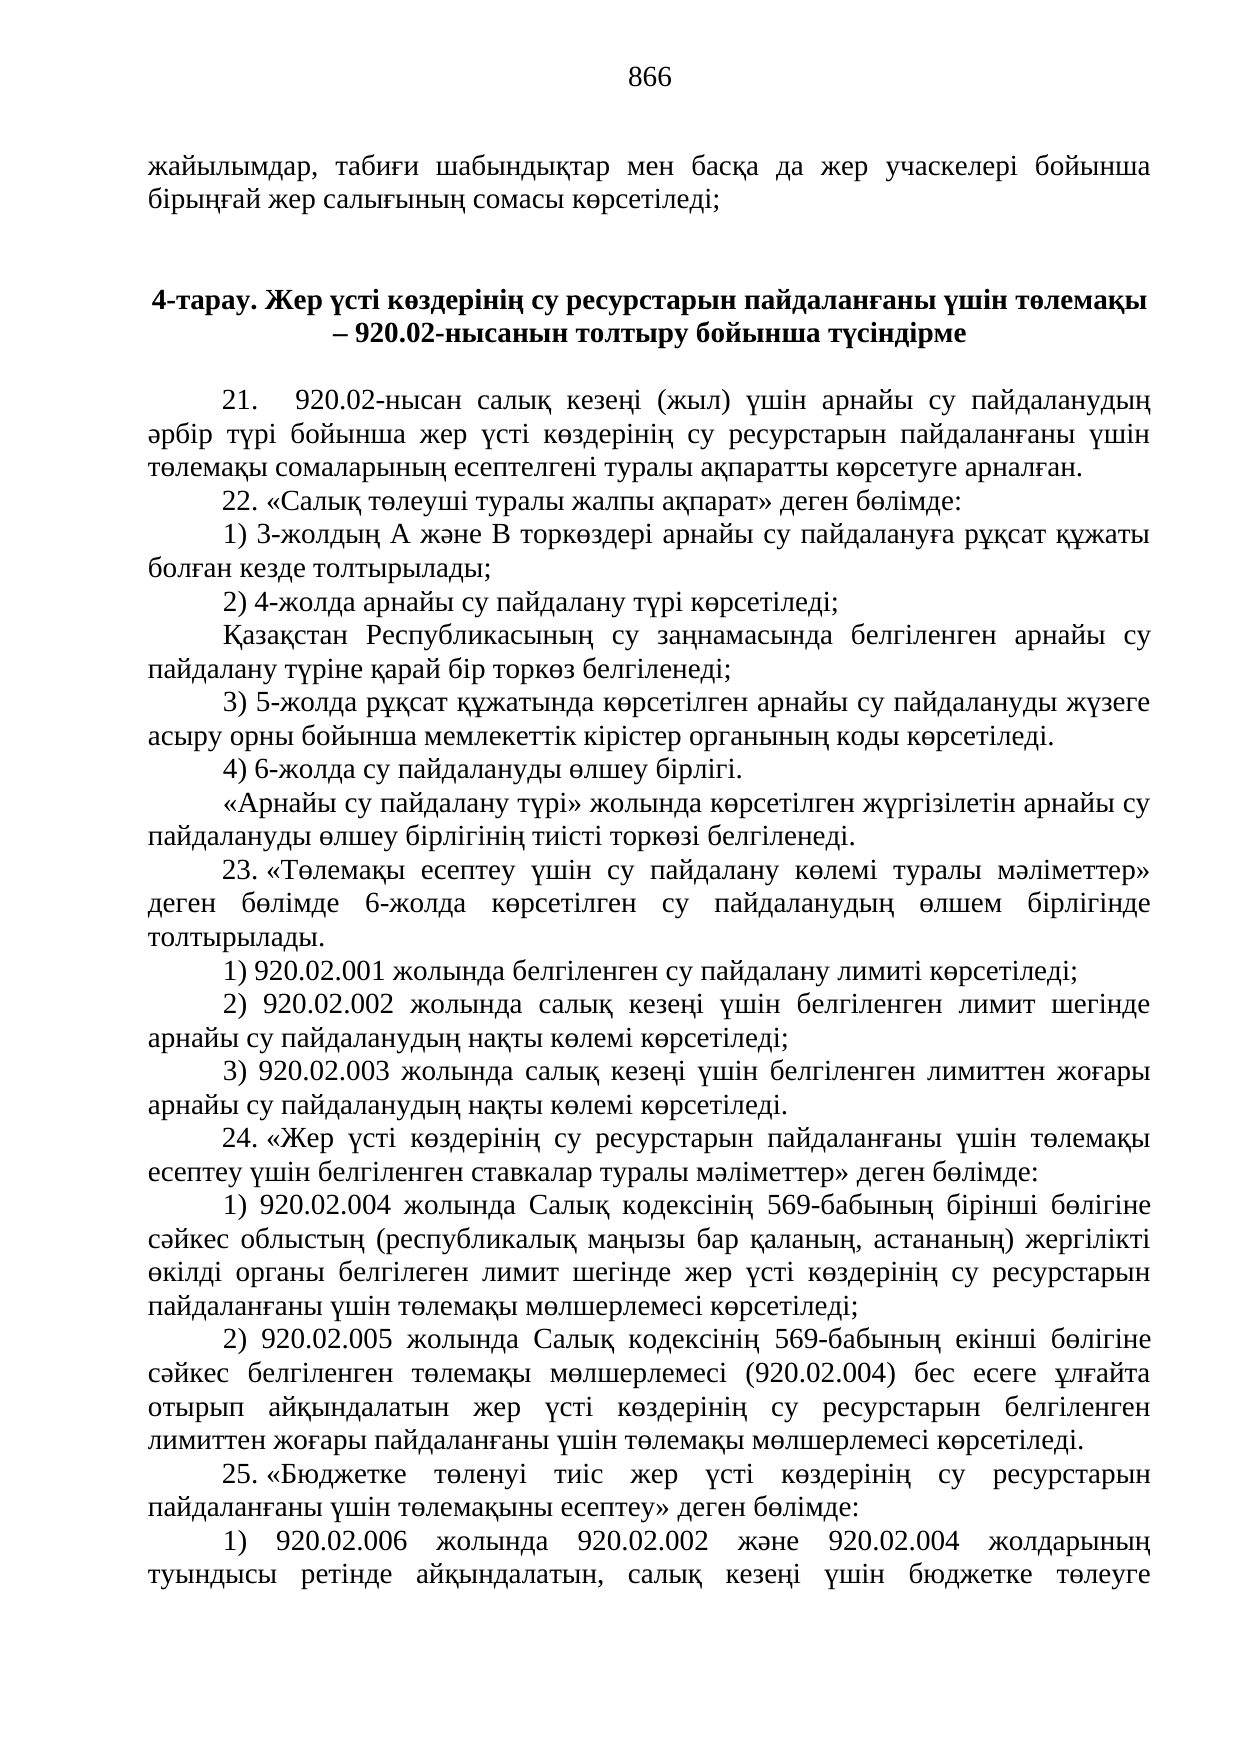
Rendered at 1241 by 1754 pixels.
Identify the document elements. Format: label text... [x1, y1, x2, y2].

text 2) 920.02.005 жолында Салық кодексінің 569-бабының екінші бөлігіне сәйкес белгіленген төлемақы мөлшерлемесі (920.02.004) бес есеге ұлғайта отырып айқындалатын жер үсті көздерінің су ресурстарын белгіленген лимиттен жоғары пайдаланғаны үшін төлемақы мөлшерлемесі көрсетіледі. [148, 1322, 1152, 1456]
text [148, 148, 1152, 215]
text 4-тарау. Жер үсті көздерінің су ресурстарын пайдаланғаны үшін төлемақы – 920.02-нысанын толтыру бойынша түсіндірме [148, 282, 1152, 349]
text 3) 5-жолда рұқсат құжатында көрсетілген арнайы су пайдалануды жүзеге асыру орны бойынша мемлекеттік кірістер органының коды көрсетіледі. [148, 684, 1152, 751]
text 1) 920.02.004 жолында Салық кодексінің 569-бабының бірінші бөлігіне сәйкес облыстың (республикалық маңызы бар қаланың, астананың) жергілікті өкілді органы белгілеген лимит шегінде жер үсті көздерінің су ресурстарын пайдаланғаны үшін төлемақы мөлшерлемесі көрсетіледі; [148, 1187, 1152, 1322]
list 920.02-нысан салық кезеңі (жыл) үшін арнайы су пайдаланудың әрбір түрі бойынша жер үсті көздерінің су ресурстарын пайдаланғаны үшін төлемақы сомаларының есептелгені туралы ақпаратты көрсетуге арналған. [148, 382, 1152, 483]
text 1) 3-жолдың А және В торкөздері арнайы су пайдалануға рұқсат құжаты болған кезде толтырылады; [148, 517, 1152, 584]
list «Бюджетке төленуі тиіс жер үсті көздерінің су ресурстарын пайдаланғаны үшін төлемақыны есептеу» деген бөлімде: [148, 1456, 1152, 1523]
text 2) 920.02.002 жолында салық кезеңі үшін белгіленген лимит шегінде арнайы су пайдаланудың нақты көлемі көрсетіледі; [148, 986, 1152, 1053]
text 2) 4-жолда арнайы су пайдалану түрі көрсетіледі; [148, 584, 1152, 617]
text Қазақстан Республикасының су заңнамасында белгіленген арнайы су пайдалану түріне қарай бір торкөз белгіленеді; [148, 617, 1152, 684]
text «Арнайы су пайдалану түрі» жолында көрсетілген жүргізілетін арнайы су пайдалануды өлшеу бірлігінің тиісті торкөзі белгіленеді. [148, 785, 1152, 852]
list «Жер үсті көздерінің су ресурстарын пайдаланғаны үшін төлемақы есептеу үшін белгіленген ставкалар туралы мәліметтер» деген бөлімде: [148, 1120, 1152, 1187]
list «Салық төлеуші туралы жалпы ақпарат» деген бөлімде: [148, 483, 1152, 517]
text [148, 1523, 1152, 1590]
text 1) 920.02.001 жолында белгіленген су пайдалану лимиті көрсетіледі; [148, 953, 1152, 986]
text 3) 920.02.003 жолында салық кезеңі үшін белгіленген лимиттен жоғары арнайы су пайдаланудың нақты көлемі көрсетіледі. [148, 1053, 1152, 1120]
list «Төлемақы есептеу үшін су пайдалану көлемі туралы мәліметтер» деген бөлімде 6-жолда көрсетілген су пайдаланудың өлшем бірлігінде толтырылады. [148, 852, 1152, 953]
text 4) 6-жолда су пайдалануды өлшеу бірлігі. [148, 751, 1152, 785]
